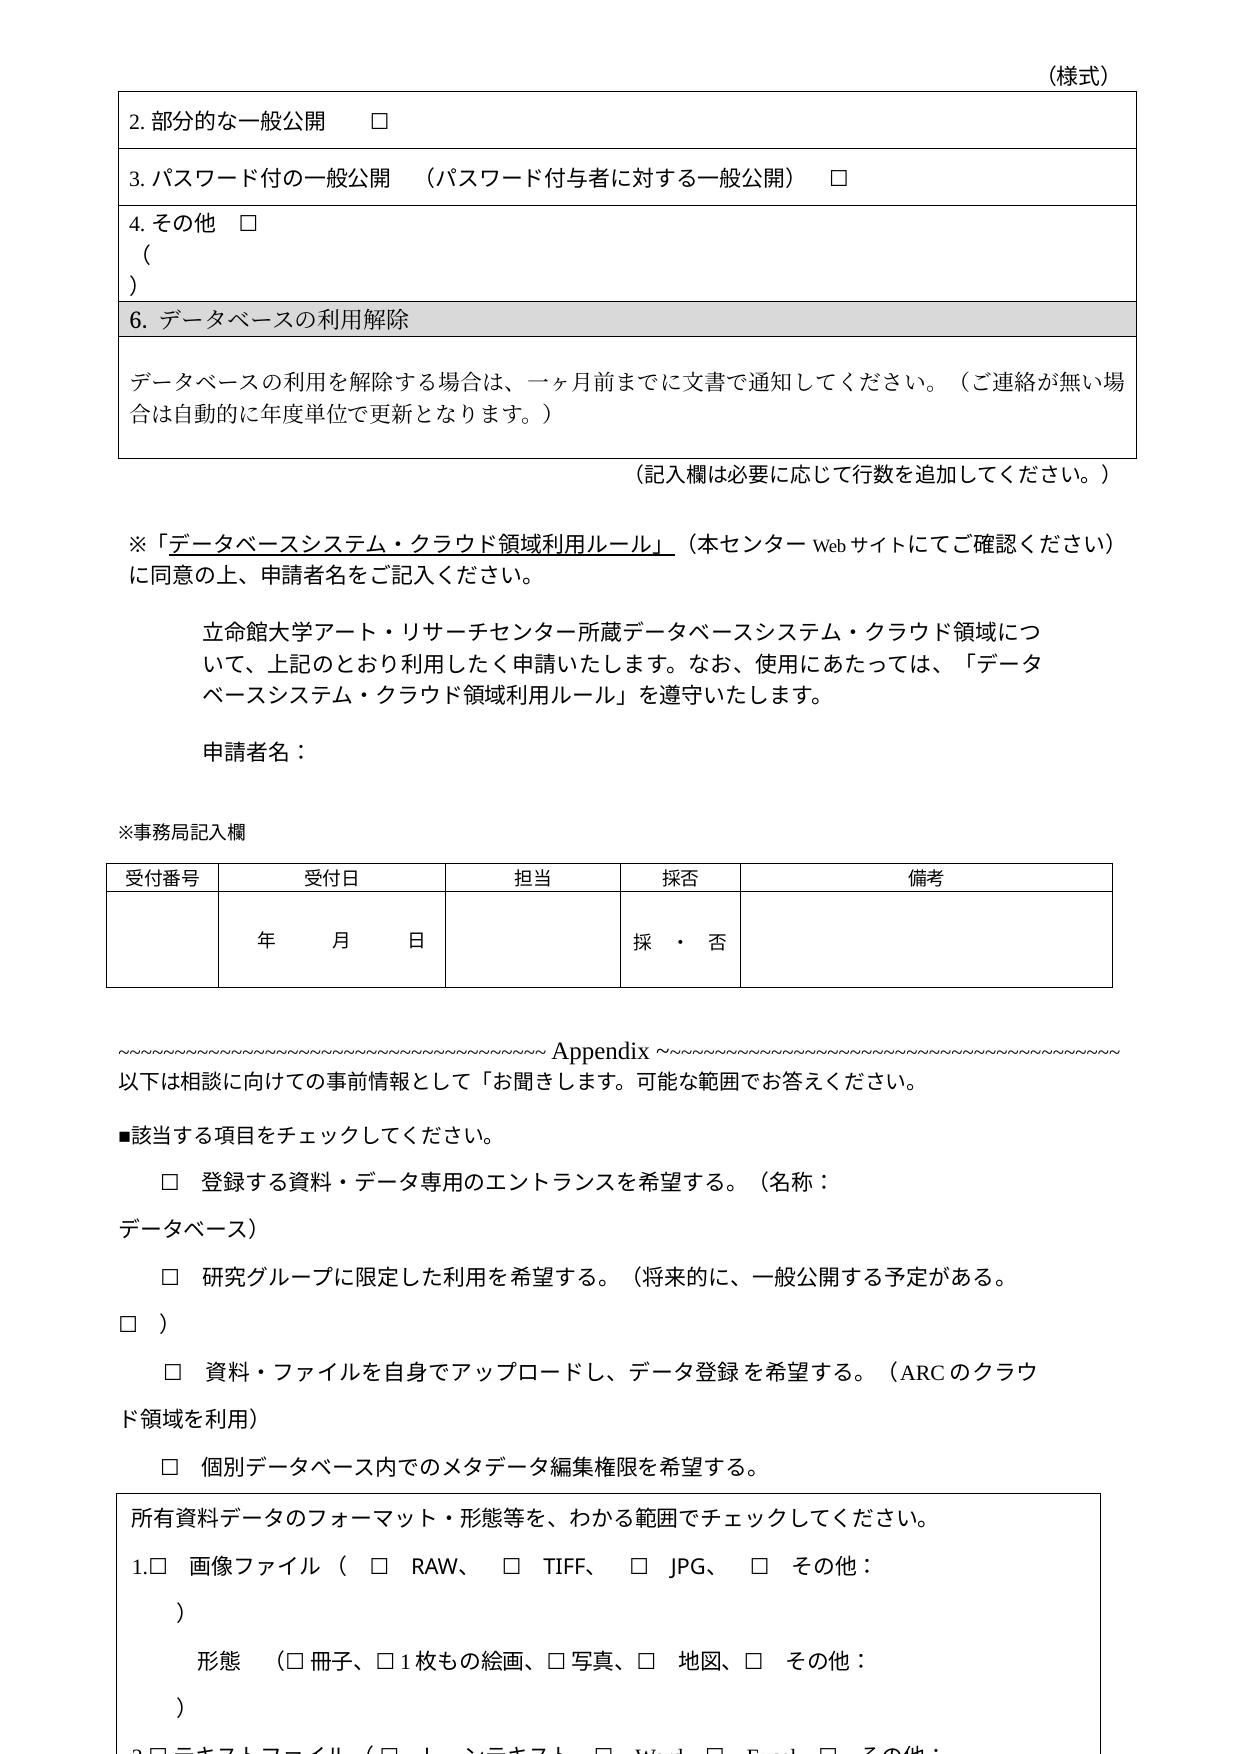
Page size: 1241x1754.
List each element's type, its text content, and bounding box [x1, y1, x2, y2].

table_cell 4. その他 ☐ （ ） [119, 206, 1136, 301]
table_header ※「データベースシステム・クラウド領域利用ルール」（本センターWebサイトにてご確認ください）に同意の上、申請者名をご記入ください。 [118, 514, 1138, 603]
table_header 担当 [446, 864, 620, 891]
text 登録する資料・データ専用のエントランスを希望する。（名称： データベース） [118, 1165, 1078, 1244]
table_cell [107, 892, 218, 987]
table_header 備考 [741, 864, 1112, 891]
text （記入欄は必要に応じて行数を追加してください。） [118, 459, 1122, 489]
table_cell 年 月 日 [219, 892, 445, 987]
table_header 採否 [621, 864, 740, 891]
text 研究グループに限定した利用を希望する。（将来的に、一般公開する予定がある。 ） [118, 1260, 1039, 1339]
list 個別データベース内でのメタデータ編集権限を希望する。 [118, 1450, 1039, 1481]
table_cell データベースの利用を解除する場合は、一ヶ月前までに文書で通知してください。（ご連絡が無い場合は自動的に年度単位で更新となります。） [119, 337, 1136, 457]
table_header 受付日 [219, 864, 445, 891]
text ※事務局記入欄 [118, 817, 1078, 844]
text 以下は相談に向けての事前情報として「お聞きします。可能な範囲でお答えください。 [118, 1065, 1122, 1095]
table_cell [446, 892, 620, 987]
text ~~~~~~~~~~~~~~~~~~~~~~~~~~~~~~~~~~~~~~ Appendix ~~~~~~~~~~~~~~~~~~~~~~~~~~~~~~~~~~~~~~~~~ [118, 1036, 1122, 1065]
table_cell 採 ・ 否 [621, 892, 740, 987]
text ■該当する項目をチェックしてください。 [118, 1119, 1039, 1150]
table_header 受付番号 [107, 864, 218, 891]
text 資料・ファイルを自身でアップロードし、データ登録を希望する。（ARCのクラウド領域を利用） [118, 1355, 1039, 1434]
table_cell 立命館大学アート・リサーチセンター所蔵データベースシステム・クラウド領域について、上記のとおり利用したく申請いたします。なお、使用にあたっては、「データベースシステム・クラウド領域利用ルール」を遵守いたします。 [118, 603, 1138, 723]
table_cell 申請者名： [118, 723, 1138, 792]
table_cell 2. 部分的な一般公開 [119, 92, 1136, 148]
table_cell 6. データベースの利用解除 [119, 302, 1136, 336]
table_cell [741, 892, 1112, 987]
table_cell 3. パスワード付の一般公開 （パスワード付与者に対する一般公開） [119, 149, 1136, 205]
